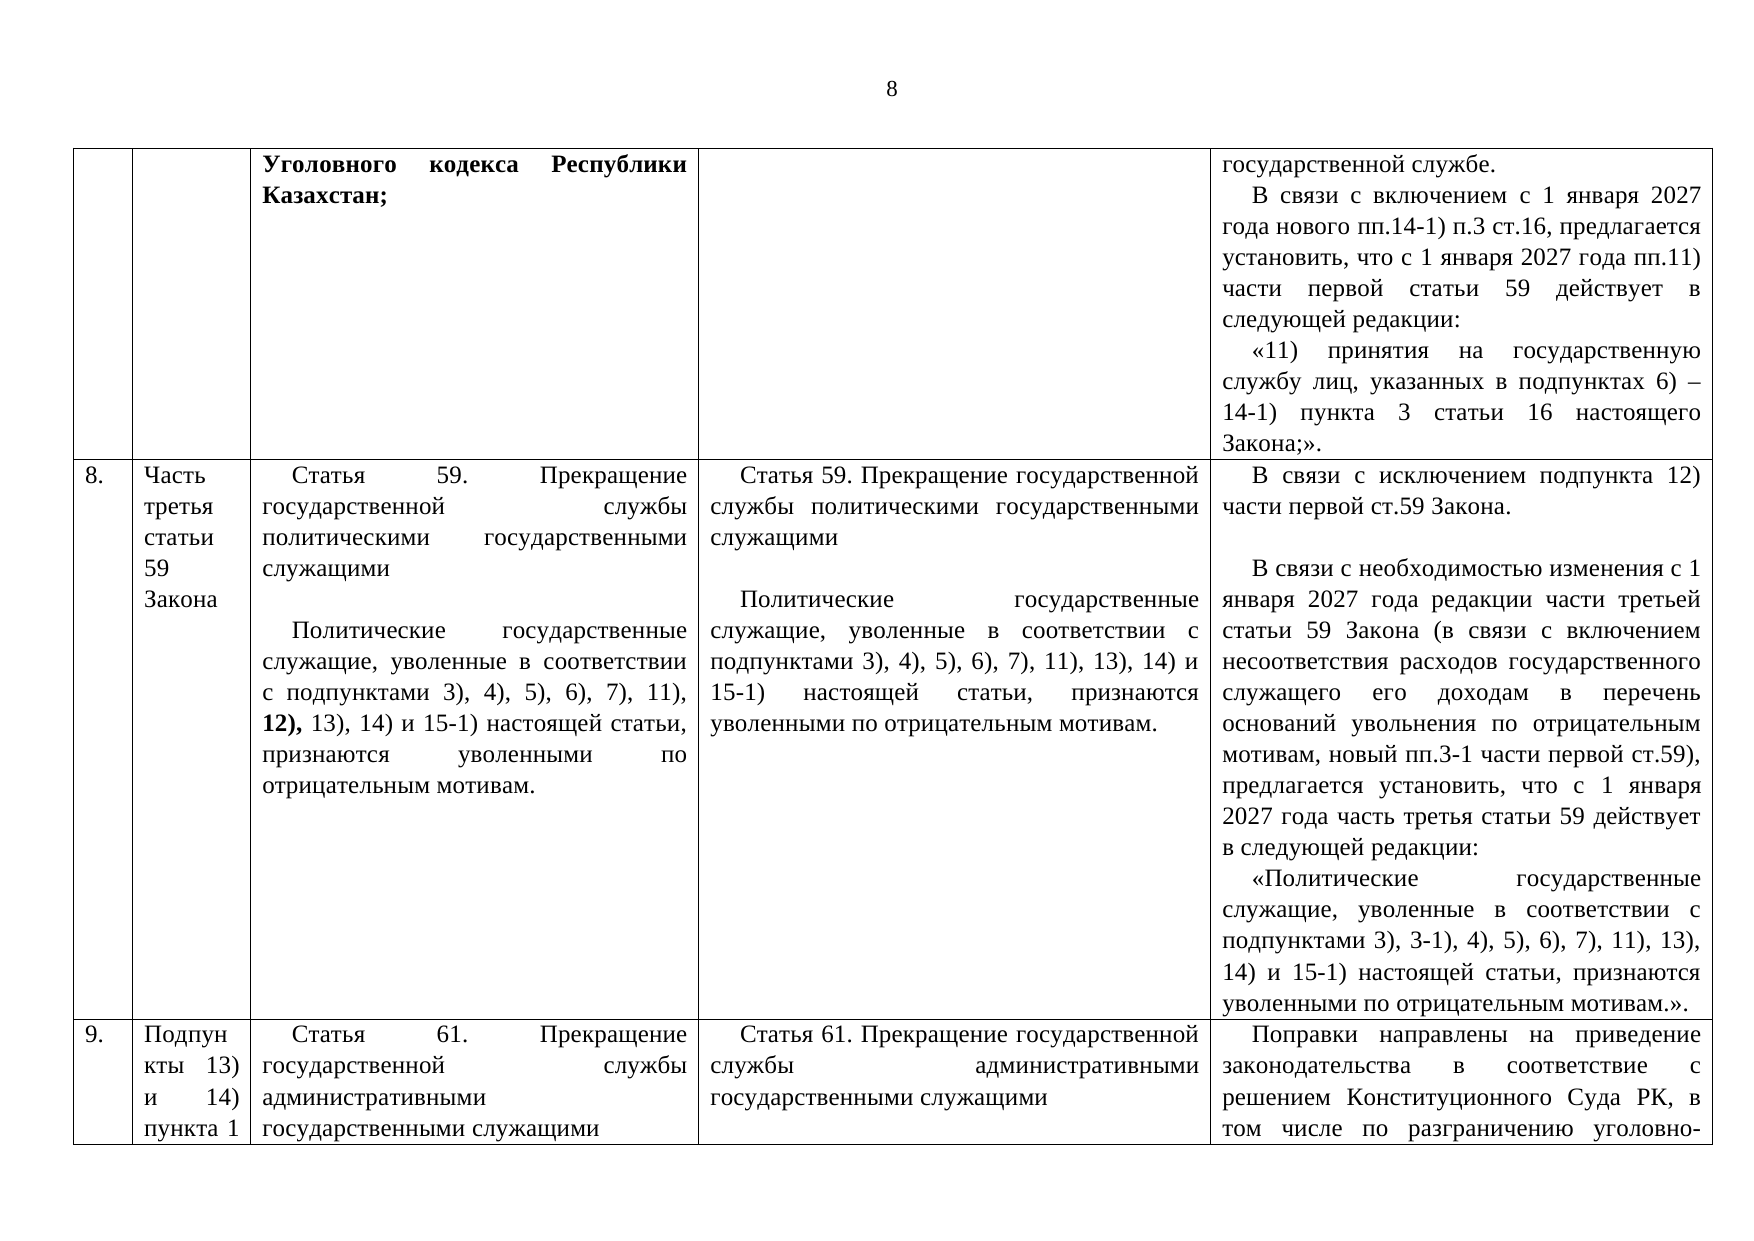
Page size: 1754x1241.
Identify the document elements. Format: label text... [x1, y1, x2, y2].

table_cell [74, 1020, 132, 1144]
table_cell Статья 59. Прекращение государственной службы политическими государственными служащими Политические государственные служащие, уволенные в соответствии с подпунктами 3), 4), 5), 6), 7), 11), 13), 14) и 15-1) настоящей статьи, признаются уволенными по отрицательным мотивам. [699, 460, 1210, 1018]
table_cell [251, 149, 698, 459]
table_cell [133, 149, 250, 459]
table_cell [251, 1020, 698, 1144]
table_cell [74, 460, 132, 1018]
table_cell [133, 1020, 250, 1144]
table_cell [1211, 149, 1712, 459]
table_cell В связи с исключением подпункта 12) части первой ст.59 Закона. В связи с необходимостью изменения с 1 января 2027 года редакции части третьей статьи 59 Закона (в связи с включением несоответствия расходов государственного служащего его доходам в перечень оснований увольнения по отрицательным мотивам, новый пп.3-1 части первой ст.59), предлагается установить, что с 1 января 2027 года часть третья статьи 59 действует в следующей редакции: «Политические государственные служащие, уволенные в соответствии с подпунктами 3), 3-1), 4), 5), 6), 7), 11), 13), 14) и 15-1) настоящей статьи, признаются уволенными по отрицательным мотивам.». [1211, 460, 1712, 1018]
table_cell Статья 59. Прекращение государственной службы политическими государственными служащими Политические государственные служащие, уволенные в соответствии с подпунктами 3), 4), 5), 6), 7), 11), 12), 13), 14) и 15-1) настоящей статьи, признаются уволенными по отрицательным мотивам. [251, 460, 698, 1018]
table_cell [1211, 1020, 1712, 1144]
table_cell [74, 149, 132, 459]
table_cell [699, 149, 1210, 459]
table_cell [699, 1020, 1210, 1144]
table_cell Часть третья статьи 59 Закона [133, 460, 250, 1018]
